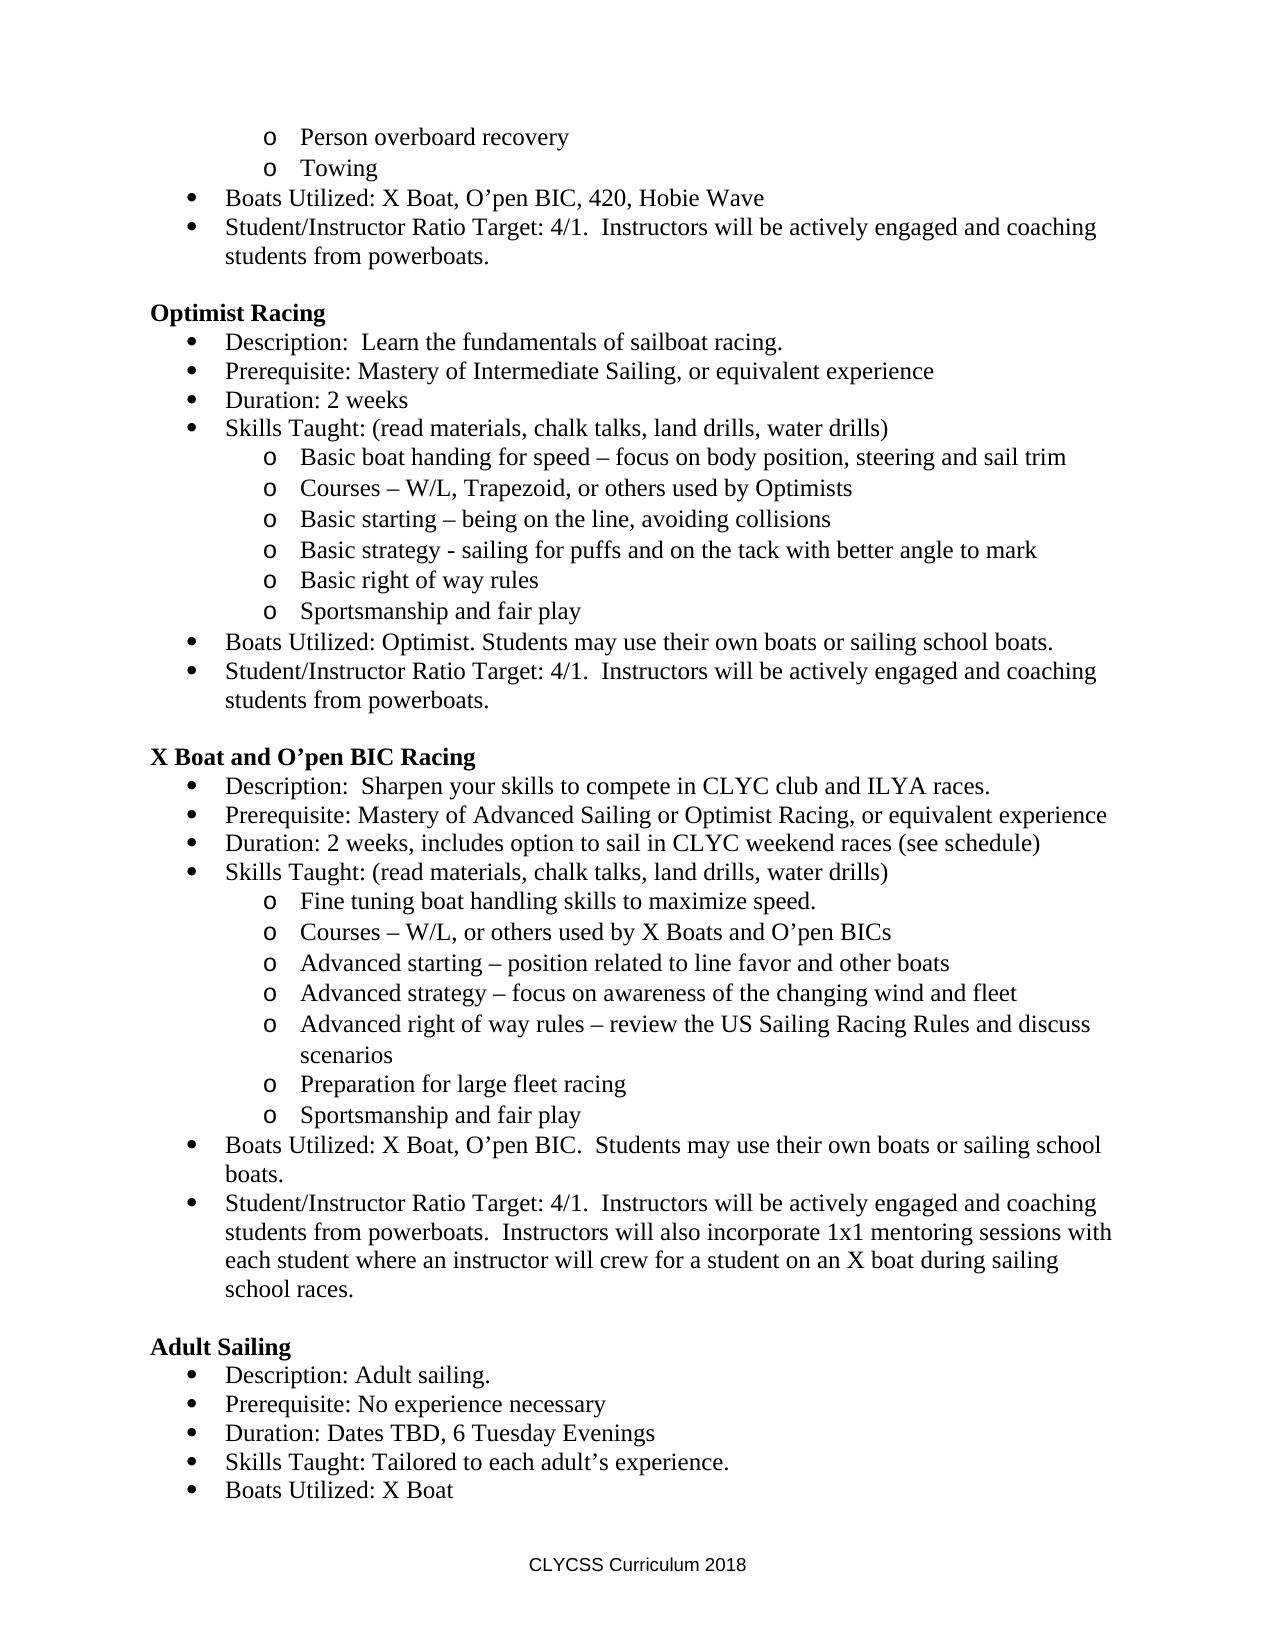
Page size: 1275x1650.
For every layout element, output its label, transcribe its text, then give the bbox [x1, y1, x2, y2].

list Sportsmanship and fair play [262, 596, 1125, 627]
list Basic right of way rules [262, 566, 1125, 596]
list Fine tuning boat handling skills to maximize speed. [262, 886, 1125, 917]
text Optimist Racing [150, 298, 1125, 327]
list Advanced starting – position related to line favor and other boats [262, 948, 1125, 978]
list Towing [262, 153, 1125, 183]
list Boats Utilized: X Boat, O’pen BIC, 420, Hobie Wave [187, 183, 1125, 212]
list Student/Instructor Ratio Target: 4/1. Instructors will be actively engaged and coaching students from powerboats. [187, 212, 1125, 270]
list Advanced right of way rules – review the US Sailing Racing Rules and discuss scenarios [262, 1009, 1125, 1069]
list Advanced strategy – focus on awareness of the changing wind and fleet [262, 978, 1125, 1009]
list Skills Taught: Tailored to each adult’s experience. [187, 1447, 1125, 1476]
list Person overboard recovery [262, 122, 1125, 153]
list Description: Learn the fundamentals of sailboat racing. [187, 327, 1125, 356]
list Duration: 2 weeks [187, 385, 1125, 413]
text Adult Sailing [150, 1332, 1125, 1361]
list Duration: Dates TBD, 6 Tuesday Evenings [187, 1418, 1125, 1447]
list Description: Sharpen your skills to compete in CLYC club and ILYA races. [187, 771, 1125, 800]
text X Boat and O’pen BIC Racing [150, 742, 1125, 771]
list Prerequisite: No experience necessary [187, 1389, 1125, 1418]
list Duration: 2 weeks, includes option to sail in CLYC weekend races (see schedule) [187, 828, 1125, 857]
list Preparation for large fleet racing [262, 1069, 1125, 1100]
list Basic strategy - sailing for puffs and on the tack with better angle to mark [262, 535, 1125, 566]
list Boats Utilized: X Boat, O’pen BIC. Students may use their own boats or sailing school boats. [187, 1131, 1125, 1188]
list Basic boat handing for speed – focus on body position, steering and sail trim [262, 442, 1125, 473]
list Courses – W/L, or others used by X Boats and O’pen BICs [262, 917, 1125, 948]
list Boats Utilized: X Boat [187, 1476, 1125, 1504]
list Sportsmanship and fair play [262, 1100, 1125, 1131]
list Skills Taught: (read materials, chalk talks, land drills, water drills) [187, 413, 1125, 442]
list Student/Instructor Ratio Target: 4/1. Instructors will be actively engaged and coaching students from powerboats. Instructors will also incorporate 1x1 mentoring sessions with each student where an instructor will crew for a student on an X boat during sailing school races. [187, 1188, 1125, 1303]
list Boats Utilized: Optimist. Students may use their own boats or sailing school boats. [187, 627, 1125, 656]
list Courses – W/L, Trapezoid, or others used by Optimists [262, 473, 1125, 504]
list Prerequisite: Mastery of Advanced Sailing or Optimist Racing, or equivalent experience [187, 800, 1125, 828]
list Student/Instructor Ratio Target: 4/1. Instructors will be actively engaged and coaching students from powerboats. [187, 656, 1125, 713]
list Basic starting – being on the line, avoiding collisions [262, 504, 1125, 535]
list Prerequisite: Mastery of Intermediate Sailing, or equivalent experience [187, 356, 1125, 385]
list Description: Adult sailing. [187, 1361, 1125, 1389]
list Skills Taught: (read materials, chalk talks, land drills, water drills) [187, 857, 1125, 886]
